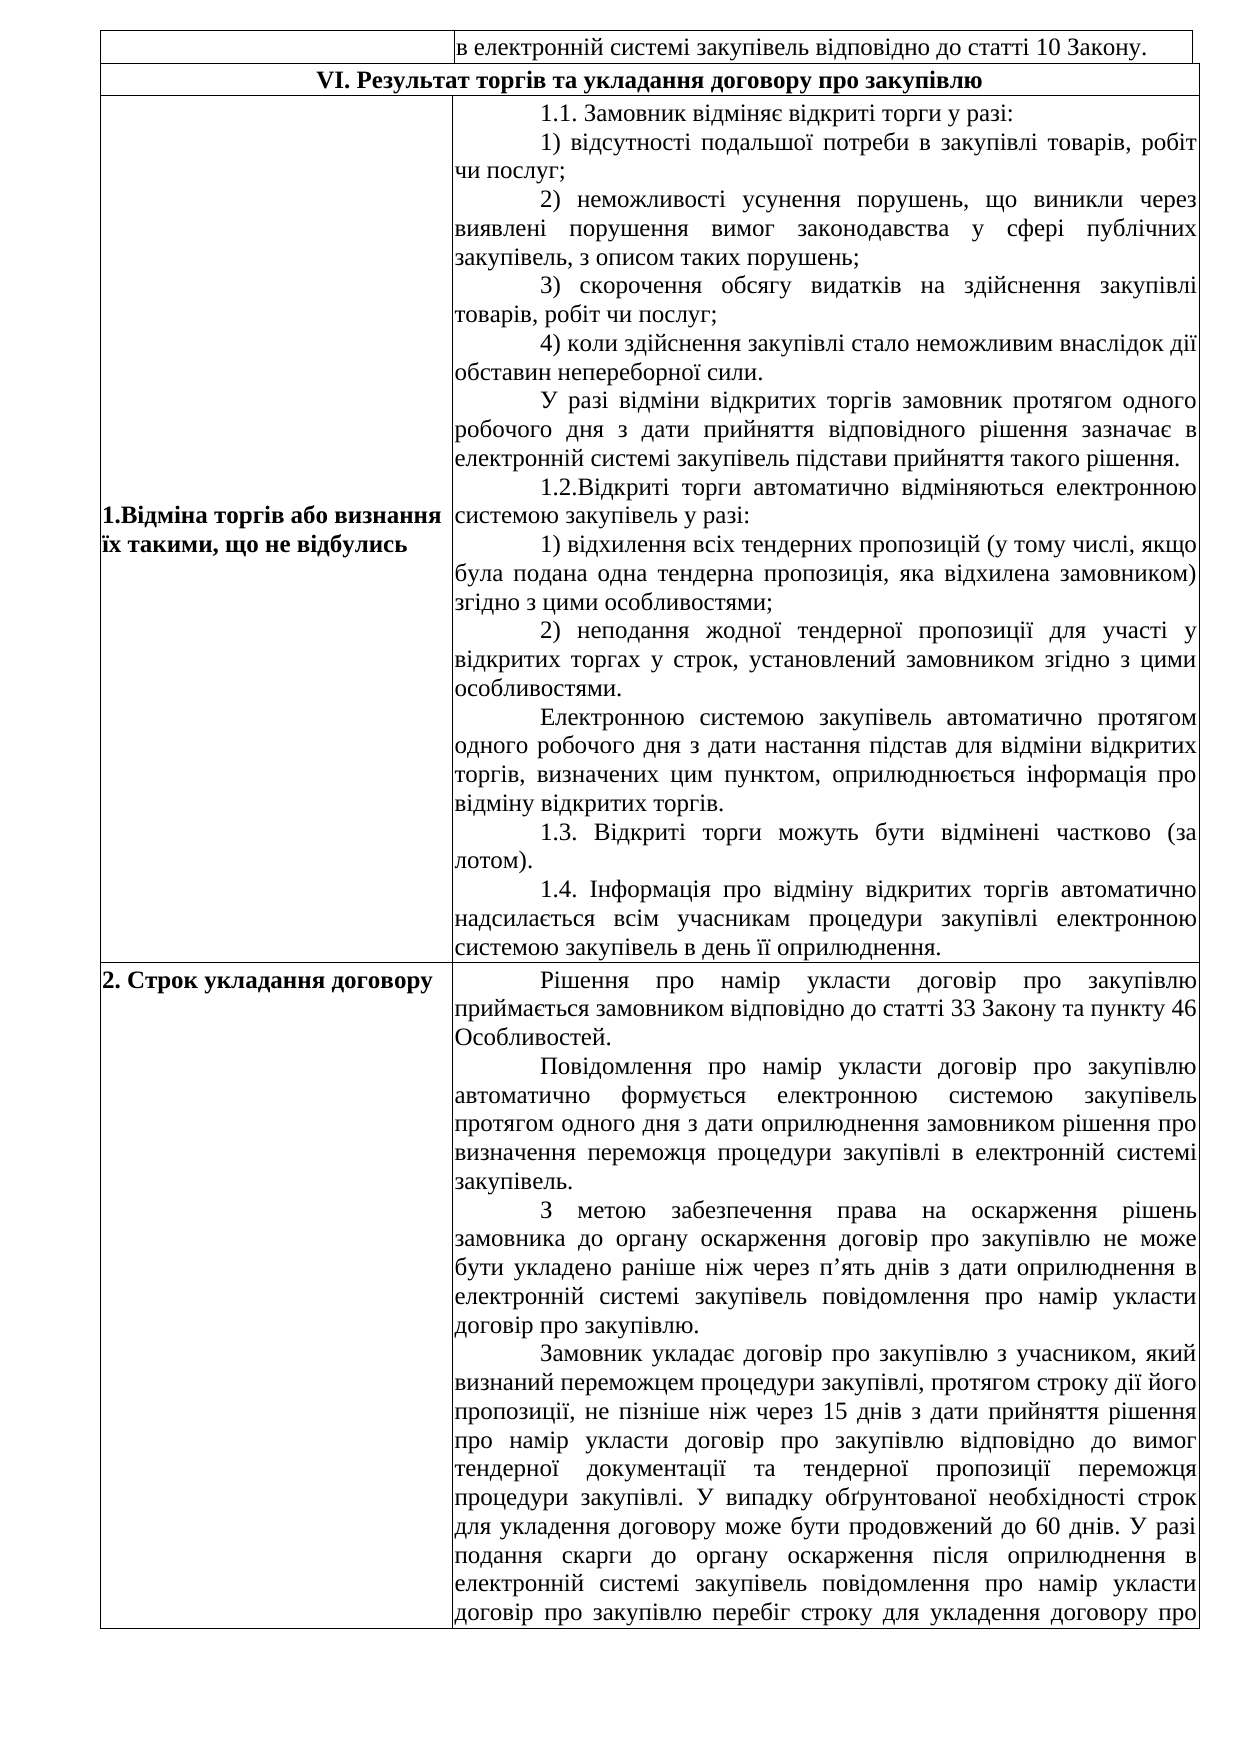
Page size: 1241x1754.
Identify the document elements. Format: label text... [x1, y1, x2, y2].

table_cell 1.Відміна торгів або визнання їх такими, що не відбулись [101, 96, 452, 962]
table_cell VІ. Результат торгів та укладання договору про закупівлю [101, 64, 1199, 95]
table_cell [101, 963, 452, 1627]
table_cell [453, 963, 1199, 1627]
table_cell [101, 31, 454, 62]
